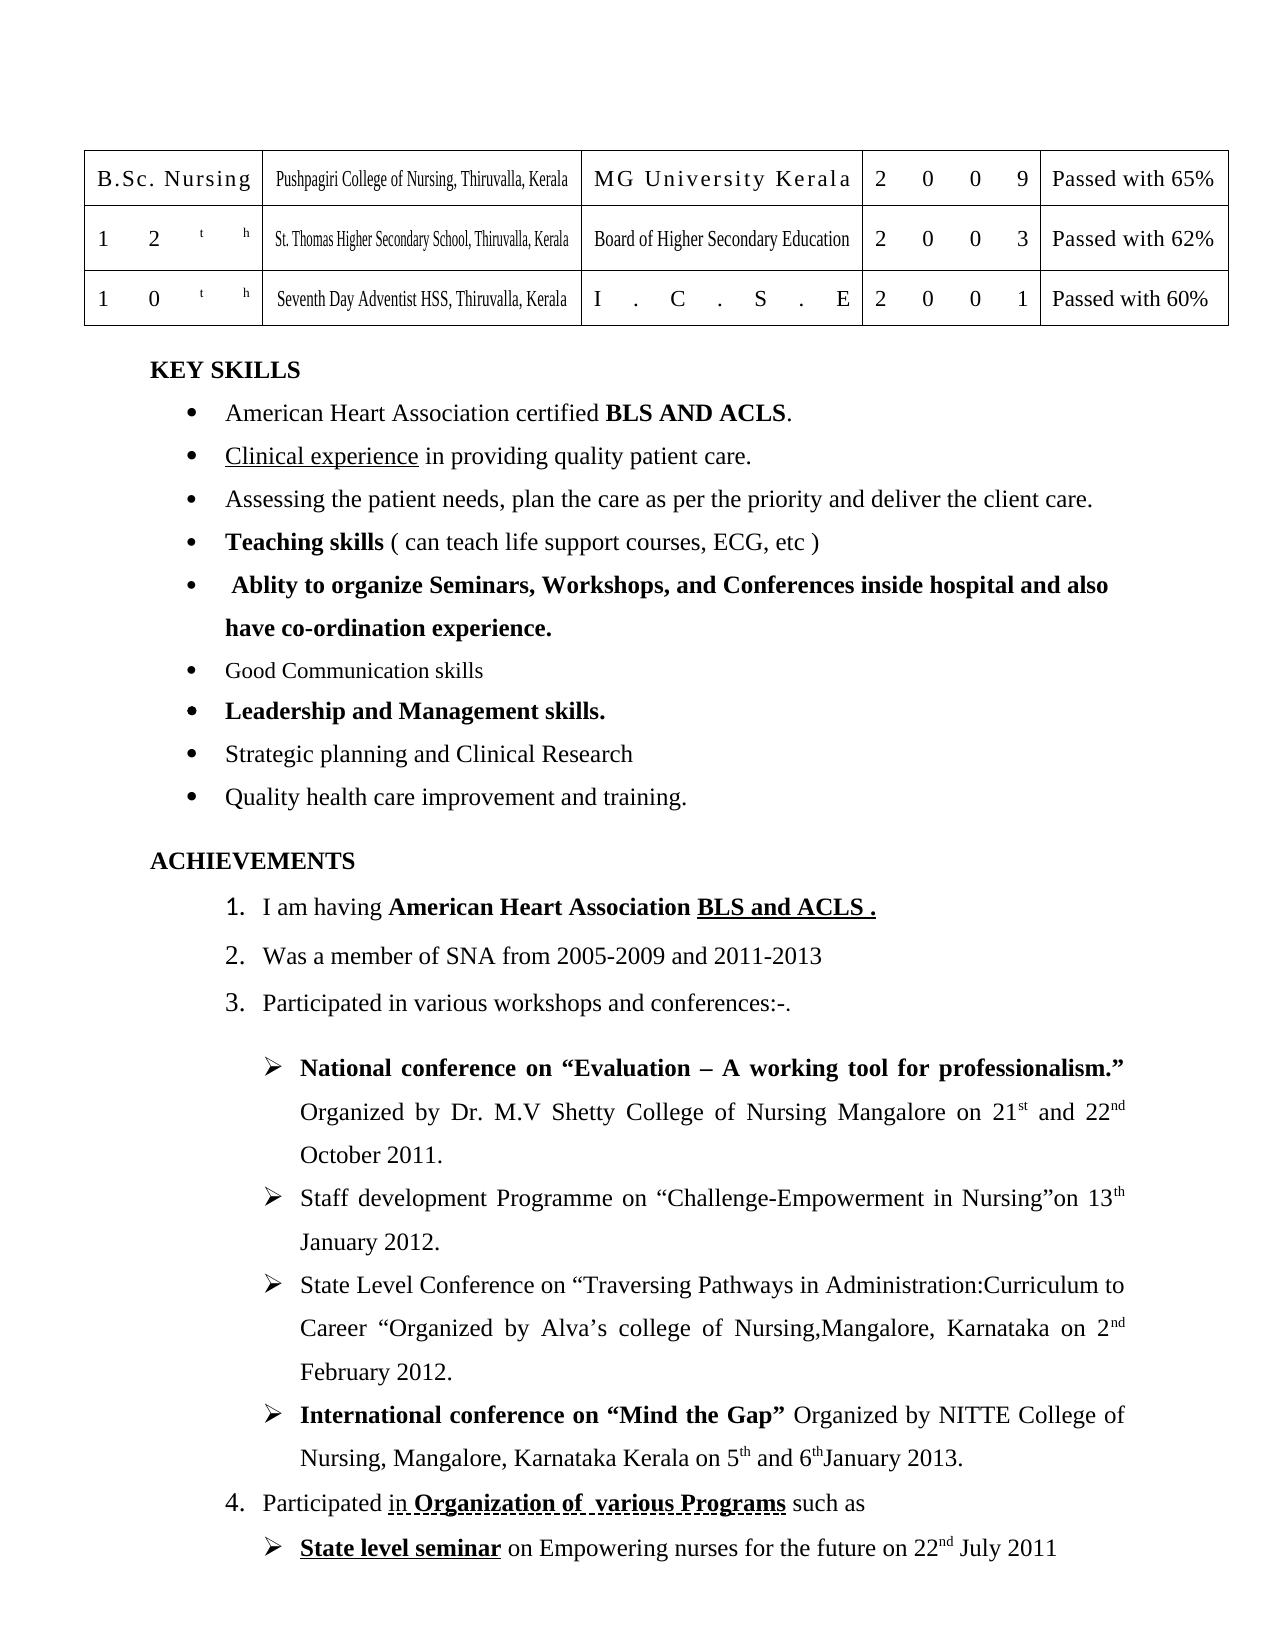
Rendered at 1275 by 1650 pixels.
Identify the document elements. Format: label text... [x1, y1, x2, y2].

text ACHIEVEMENTS [150, 846, 1125, 875]
list State level seminar on Empowering nurses for the future on 22nd July 2011 [262, 1533, 1125, 1562]
list Participated in various workshops and conferences:-. [225, 986, 1125, 1017]
list Assessing the patient needs, plan the care as per the priority and deliver the client care. [187, 484, 1125, 513]
list State Level Conference on “Traversing Pathways in Administration:Curriculum to Career “Organized by Alva’s college of Nursing,Mangalore, Karnataka on 2nd February 2012. [262, 1270, 1125, 1385]
list Good Communication skills [187, 657, 1125, 683]
list Leadership and Management skills. [187, 696, 1125, 725]
table_cell I.C.S.E [582, 271, 862, 325]
list Strategic planning and Clinical Research [187, 739, 1125, 768]
list Ablity to organize Seminars, Workshops, and Conferences inside hospital and also have co-ordination experience. [187, 570, 1125, 642]
table_cell Passed with 60% [1041, 271, 1228, 325]
table_cell MG University Kerala [582, 151, 862, 205]
table_cell Seventh Day Adventist HSS, Thiruvalla, Kerala [263, 271, 581, 325]
list National conference on “Evaluation – A working tool for professionalism.” Organized by Dr. M.V Shetty College of Nursing Mangalore on 21st and 22nd October 2011. [262, 1053, 1125, 1169]
table_cell 2001 [863, 271, 1040, 325]
table_cell Board of Higher Secondary Education [582, 206, 862, 270]
table_cell 10th [85, 271, 262, 325]
text KEY SKILLS [150, 355, 1125, 383]
list Teaching skills ( can teach life support courses, ECG, etc ) [187, 527, 1125, 556]
table_cell St. Thomas Higher Secondary School, Thiruvalla, Kerala [263, 206, 581, 270]
list I am having American Heart Association BLS and ACLS . [225, 889, 1125, 922]
table_cell 2003 [863, 206, 1040, 270]
list Quality health care improvement and training. [187, 782, 1125, 811]
table_cell Passed with 62% [1041, 206, 1228, 270]
table_cell 12th [85, 206, 262, 270]
table_cell 2009 [863, 151, 1040, 205]
list Clinical experience in providing quality patient care. [187, 441, 1125, 470]
list American Heart Association certified BLS AND ACLS. [187, 398, 1125, 427]
list International conference on “Mind the Gap” Organized by NITTE College of Nursing, Mangalore, Karnataka Kerala on 5th and 6thJanuary 2013. [262, 1400, 1125, 1472]
table_cell Pushpagiri College of Nursing, Thiruvalla, Kerala [263, 151, 581, 205]
list Participated in Organization of various Programs such as [225, 1486, 1125, 1518]
list Was a member of SNA from 2005-2009 and 2011-2013 [225, 939, 1125, 970]
table_cell Passed with 65% [1041, 151, 1228, 205]
table_cell B.Sc. Nursing [85, 151, 262, 205]
list Staff development Programme on “Challenge-Empowerment in Nursing”on 13th January 2012. [262, 1183, 1125, 1255]
